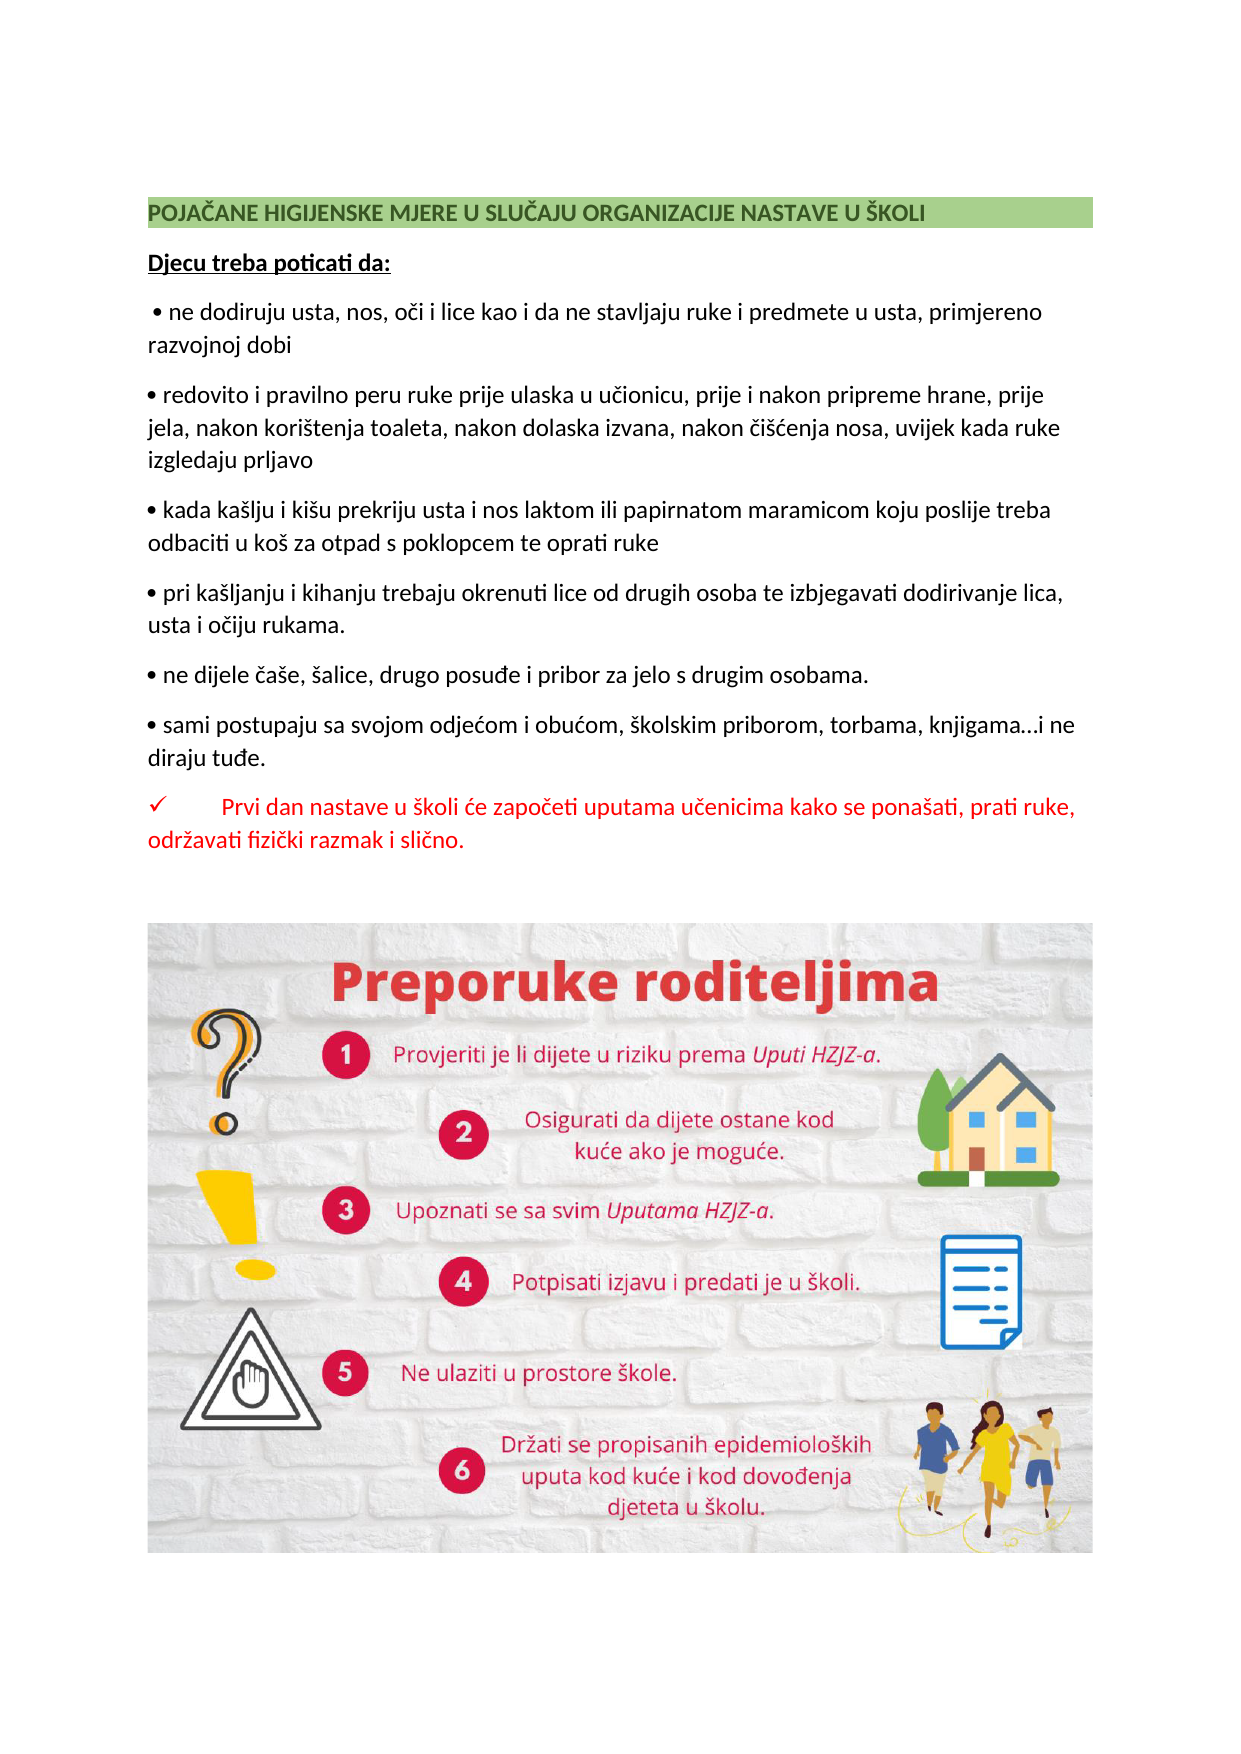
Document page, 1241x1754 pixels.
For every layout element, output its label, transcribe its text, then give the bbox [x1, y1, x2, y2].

list Prvi dan nastave u školi će započeti uputama učenicima kako se ponašati, prati ruke, održavati fizički razmak i slično. [148, 791, 1093, 855]
text ne dodiruju usta, nos, oči i lice kao i da ne stavljaju ruke i predmete u usta, primjereno razvojnoj dobi [148, 296, 1093, 360]
text pri kašljanju i kihanju trebaju okrenuti lice od drugih osoba te izbjegavati dodirivanje lica, usta i očiju rukama. [148, 577, 1093, 640]
text Djecu treba poticati da: [148, 247, 1093, 277]
text POJAČANE HIGIJENSKE MJERE U SLUČAJU ORGANIZACIJE NASTAVE U ŠKOLI [148, 197, 1093, 228]
text kada kašlju i kišu prekriju usta i nos laktom ili papirnatom maramicom koju poslije treba odbaciti u koš za otpad s poklopcem te oprati ruke [148, 494, 1093, 558]
text ne dijele čaše, šalice, drugo posuđe i pribor za jelo s drugim osobama. [148, 659, 1093, 690]
text redovito i pravilno peru ruke prije ulaska u učionicu, prije i nakon pripreme hrane, prije jela, nakon korištenja toaleta, nakon dolaska izvana, nakon čišćenja nosa, uvijek kada ruke izgledaju prljavo [148, 379, 1093, 475]
text sami postupaju sa svojom odjećom i obućom, školskim priborom, torbama, knjigama…i ne diraju tuđe. [148, 709, 1093, 772]
